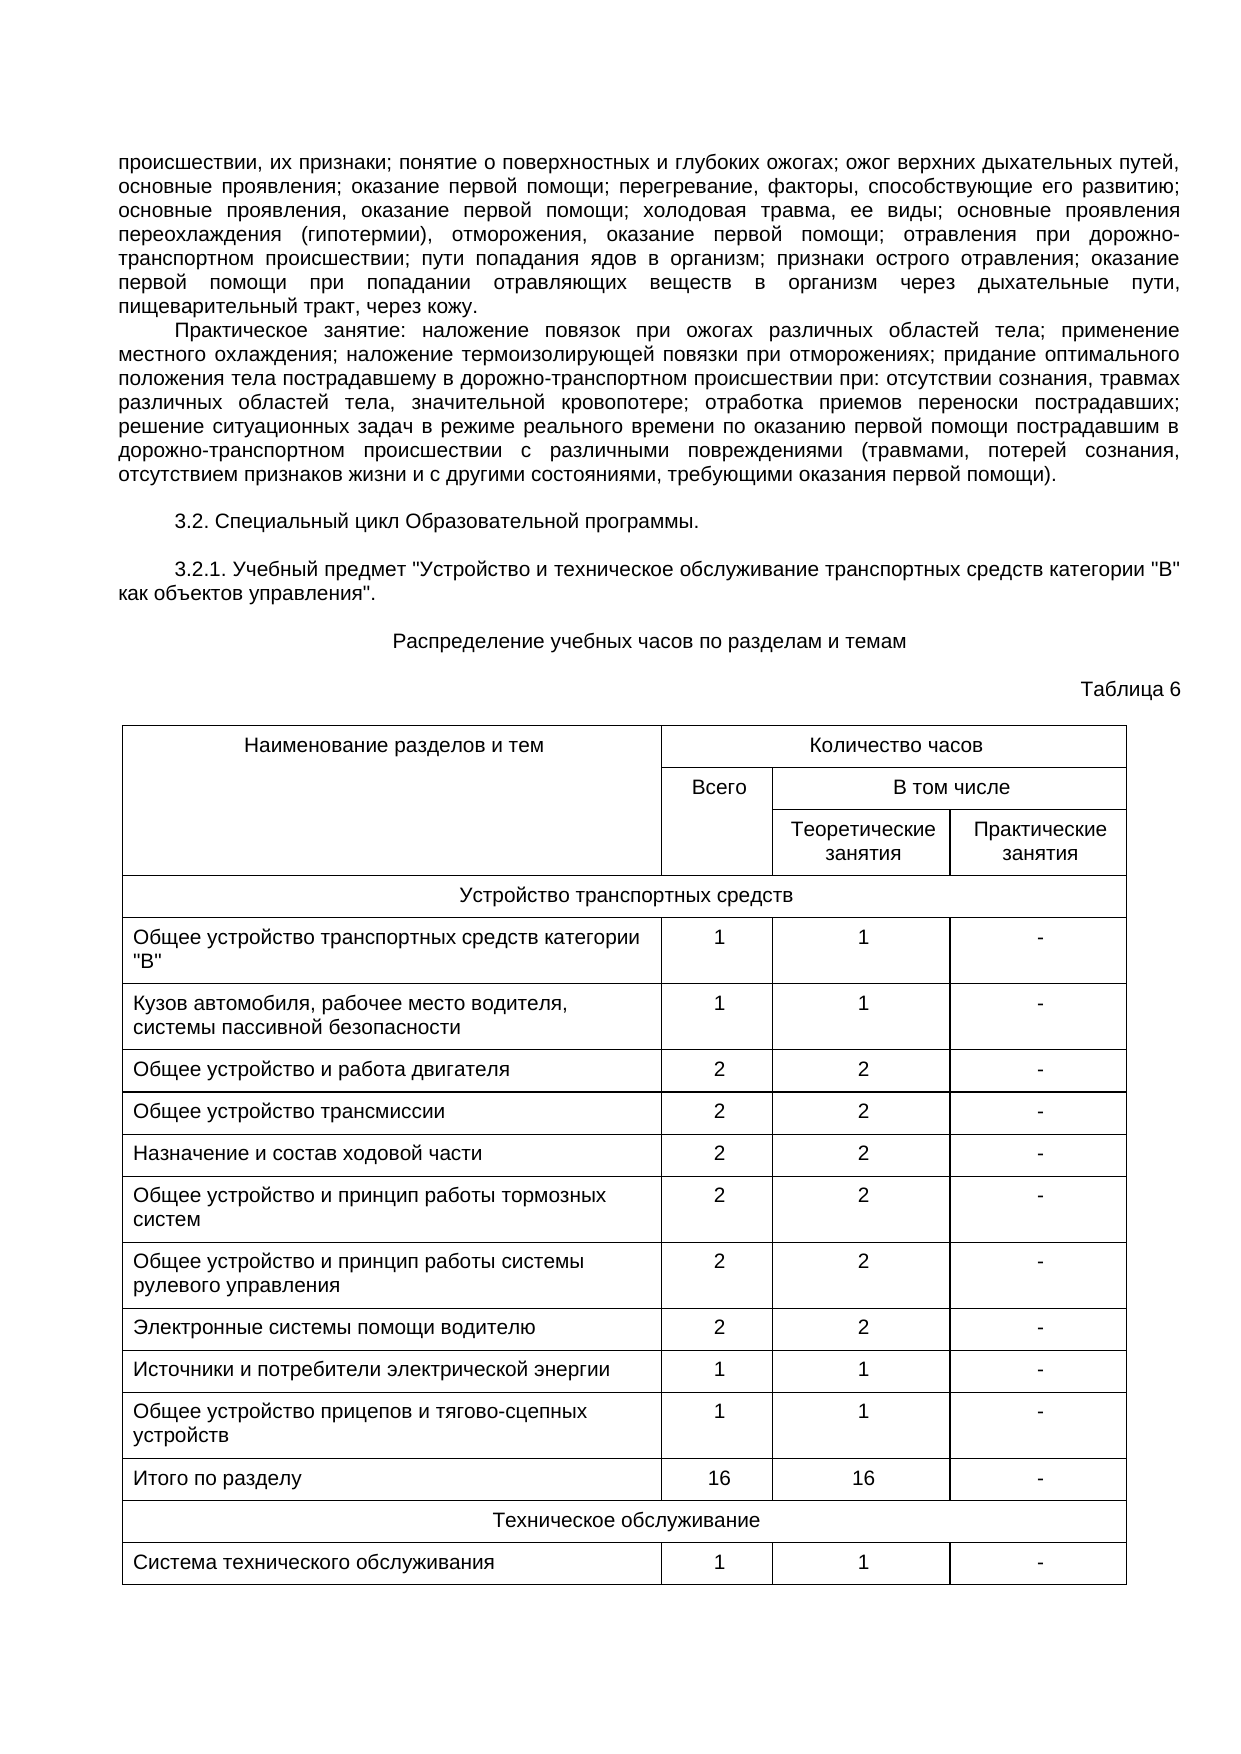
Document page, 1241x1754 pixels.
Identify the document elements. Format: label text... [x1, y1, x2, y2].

table_cell - [951, 1177, 1126, 1242]
table_cell Электронные системы помощи водителю [123, 1309, 661, 1350]
table_cell 1 [773, 984, 949, 1049]
table_header Наименование разделов и тем [123, 726, 661, 875]
text 3.2. Специальный цикл Образовательной программы. [118, 509, 1181, 533]
table_cell - [951, 1243, 1126, 1308]
table_cell 1 [773, 1393, 949, 1458]
table_cell Общее устройство транспортных средств категории "B" [123, 918, 661, 983]
table_cell 2 [773, 1309, 949, 1350]
table_cell 2 [773, 1050, 949, 1091]
table_cell 1 [662, 1393, 772, 1458]
table_cell 16 [662, 1459, 772, 1500]
table_cell 16 [773, 1459, 949, 1500]
table_cell 2 [773, 1093, 949, 1133]
table_cell Практические занятия [951, 810, 1126, 875]
table_cell - [951, 1050, 1126, 1091]
table_cell 2 [773, 1243, 949, 1308]
table_cell Назначение и состав ходовой части [123, 1135, 661, 1176]
table_cell - [951, 1393, 1126, 1458]
table_cell Техническое обслуживание [123, 1501, 1126, 1542]
table_cell Система технического обслуживания [123, 1543, 661, 1584]
text Таблица 6 [118, 677, 1181, 701]
table_cell - [951, 1093, 1126, 1133]
table_cell 1 [773, 1543, 949, 1584]
table_cell - [951, 918, 1126, 983]
table_cell 1 [773, 918, 949, 983]
table_cell 2 [662, 1093, 772, 1133]
table_cell 2 [662, 1177, 772, 1242]
table_cell 1 [662, 1351, 772, 1392]
table_cell 1 [662, 1543, 772, 1584]
table_cell Источники и потребители электрической энергии [123, 1351, 661, 1392]
table_cell - [951, 984, 1126, 1049]
table_cell 1 [662, 918, 772, 983]
table_cell Кузов автомобиля, рабочее место водителя, системы пассивной безопасности [123, 984, 661, 1049]
table_cell Устройство транспортных средств [123, 876, 1126, 917]
text Практическое занятие: наложение повязок при ожогах различных областей тела; применение местного охлаждения; наложение термоизолирующей повязки при отморожениях; придание оптимального положения тела пострадавшему в дорожно-транспортном происшествии при: отсутствии сознания, травмах различных областей тела, значительной кровопотере; отработка приемов переноски пострадавших; решение ситуационных задач в режиме реального времени по оказанию первой помощи пострадавшим в дорожно-транспортном происшествии с различными повреждениями (травмами, потерей сознания, отсутствием признаков жизни и с другими состояниями, требующими оказания первой помощи). [118, 318, 1181, 485]
table_cell Всего [662, 768, 772, 875]
table_cell В том числе [773, 768, 1126, 809]
table_cell 1 [773, 1351, 949, 1392]
text 3.2.1. Учебный предмет "Устройство и техническое обслуживание транспортных средств категории "B" как объектов управления". [118, 557, 1181, 605]
table_cell 2 [773, 1177, 949, 1242]
table_cell Общее устройство и принцип работы тормозных систем [123, 1177, 661, 1242]
table_cell 2 [662, 1243, 772, 1308]
table_cell 2 [773, 1135, 949, 1176]
table_cell Общее устройство и работа двигателя [123, 1050, 661, 1091]
table_cell - [951, 1135, 1126, 1176]
table_cell 2 [662, 1309, 772, 1350]
table_cell Общее устройство прицепов и тягово-сцепных устройств [123, 1393, 661, 1458]
table_cell - [951, 1459, 1126, 1500]
table_cell - [951, 1543, 1126, 1584]
table_cell Общее устройство и принцип работы системы рулевого управления [123, 1243, 661, 1308]
table_cell Общее устройство трансмиссии [123, 1093, 661, 1133]
table_cell 1 [662, 984, 772, 1049]
table_cell Теоретические занятия [773, 810, 949, 875]
table_cell 2 [662, 1050, 772, 1091]
text Распределение учебных часов по разделам и темам [118, 629, 1181, 653]
table_cell Итого по разделу [123, 1459, 661, 1500]
table_cell - [951, 1351, 1126, 1392]
table_cell - [951, 1309, 1126, 1350]
table_cell 2 [662, 1135, 772, 1176]
table_header Количество часов [662, 726, 1126, 767]
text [118, 150, 1181, 318]
